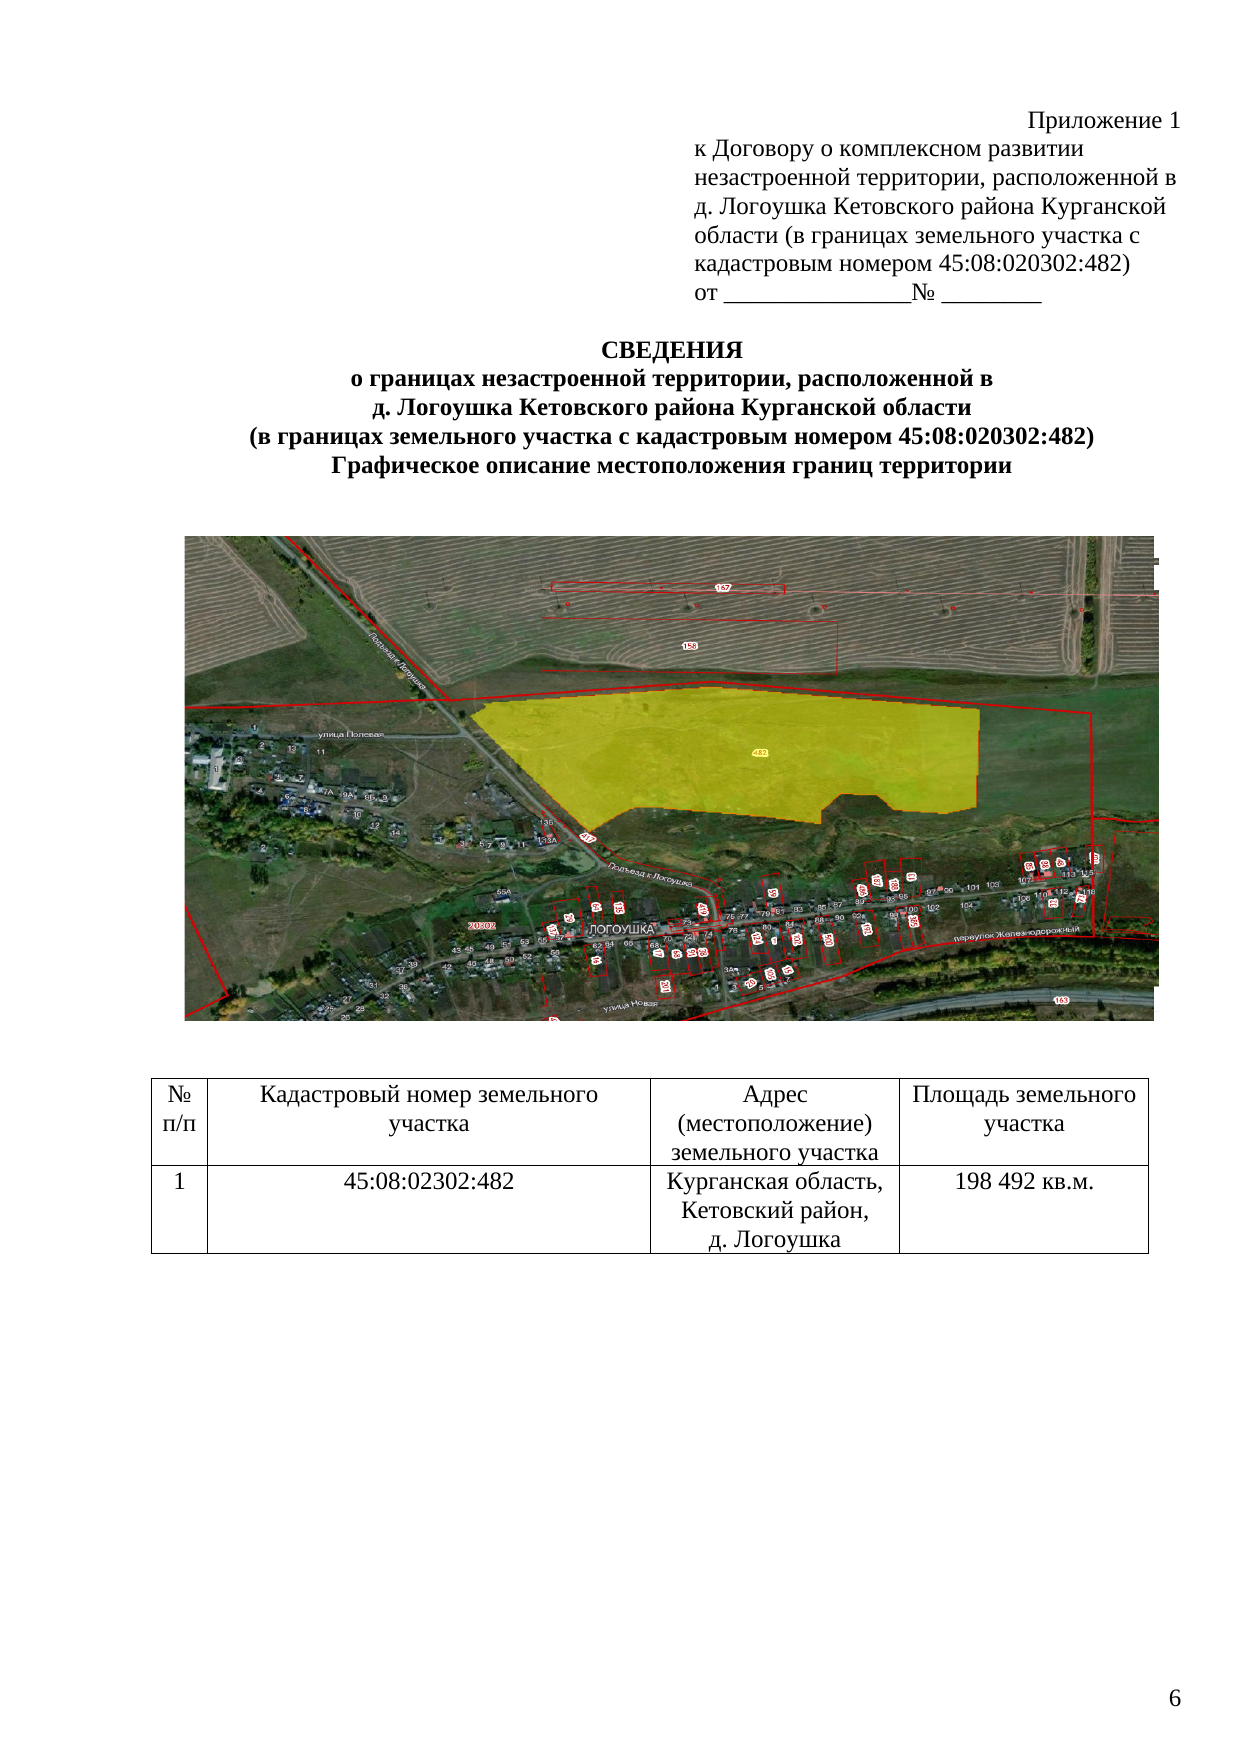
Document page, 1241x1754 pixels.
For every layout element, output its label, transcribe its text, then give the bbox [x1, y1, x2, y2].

table_header № п/п [152, 1079, 207, 1165]
table_cell Курганская область, Кетовский район, д. Логоушка [651, 1166, 899, 1253]
table_header Адрес (местоположение) земельного участка [651, 1079, 899, 1165]
table_cell 45:08:02302:482 [208, 1166, 650, 1253]
table_header Площадь земельного участка [900, 1079, 1148, 1165]
text д. Логоушка Кетовского района Курганской области [162, 392, 1181, 421]
text СВЕДЕНИЯ [162, 335, 1181, 363]
table_header Кадастровый номер земельного участка [208, 1079, 650, 1165]
text от _______________№ ________ [694, 277, 1181, 306]
table_cell 1 [152, 1166, 207, 1253]
text к Договору о комплексном развитии незастроенной территории, расположенной в д. Логоушка Кетовского района Курганской области (в границах земельного участка с кадастровым номером 45:08:020302:482) [694, 133, 1181, 277]
text Графическое описание местоположения границ территории [162, 450, 1181, 478]
table_cell 198 492 кв.м. [900, 1166, 1148, 1253]
text о границах незастроенной территории, расположенной в [162, 363, 1181, 392]
picture [184, 536, 1159, 1021]
text Приложение 1 [162, 105, 1181, 133]
text (в границах земельного участка с кадастровым номером 45:08:020302:482) [162, 421, 1181, 450]
